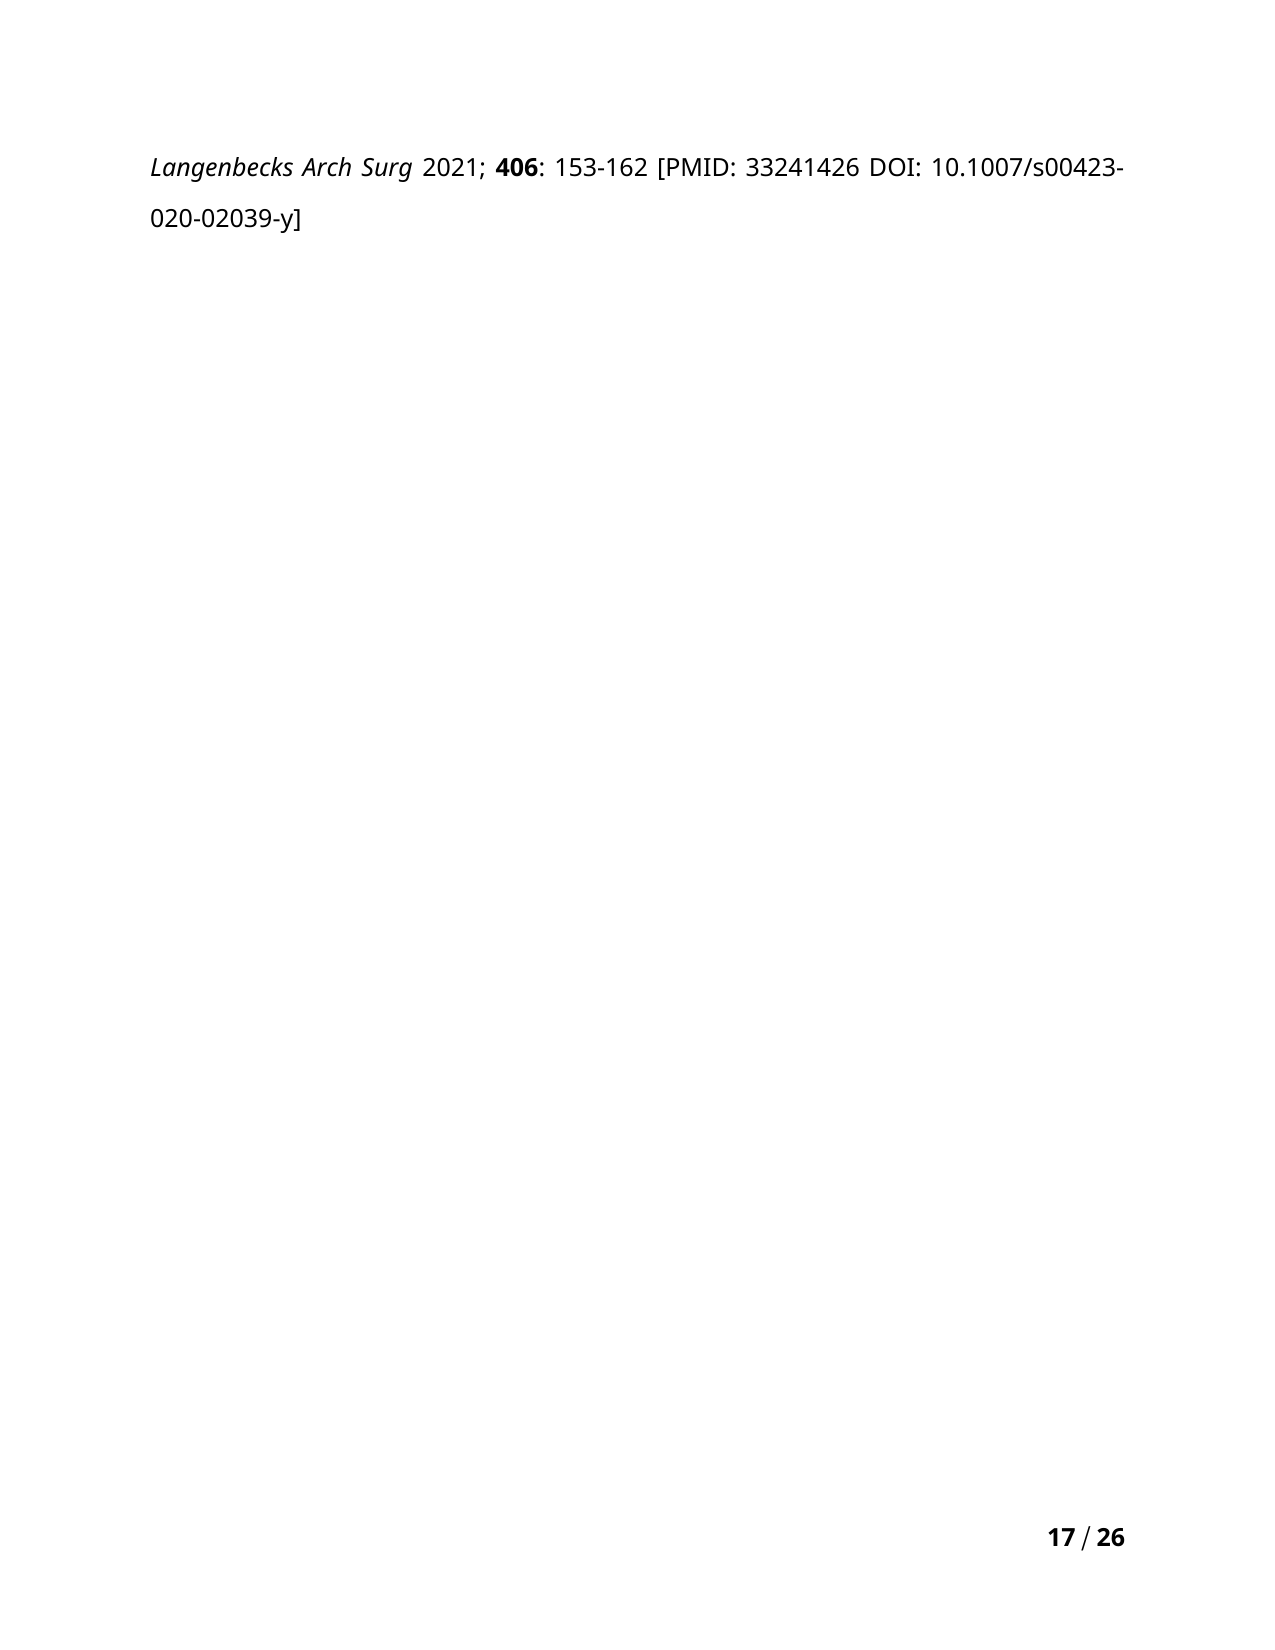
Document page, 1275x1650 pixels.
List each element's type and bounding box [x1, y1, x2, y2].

text [150, 150, 1125, 235]
